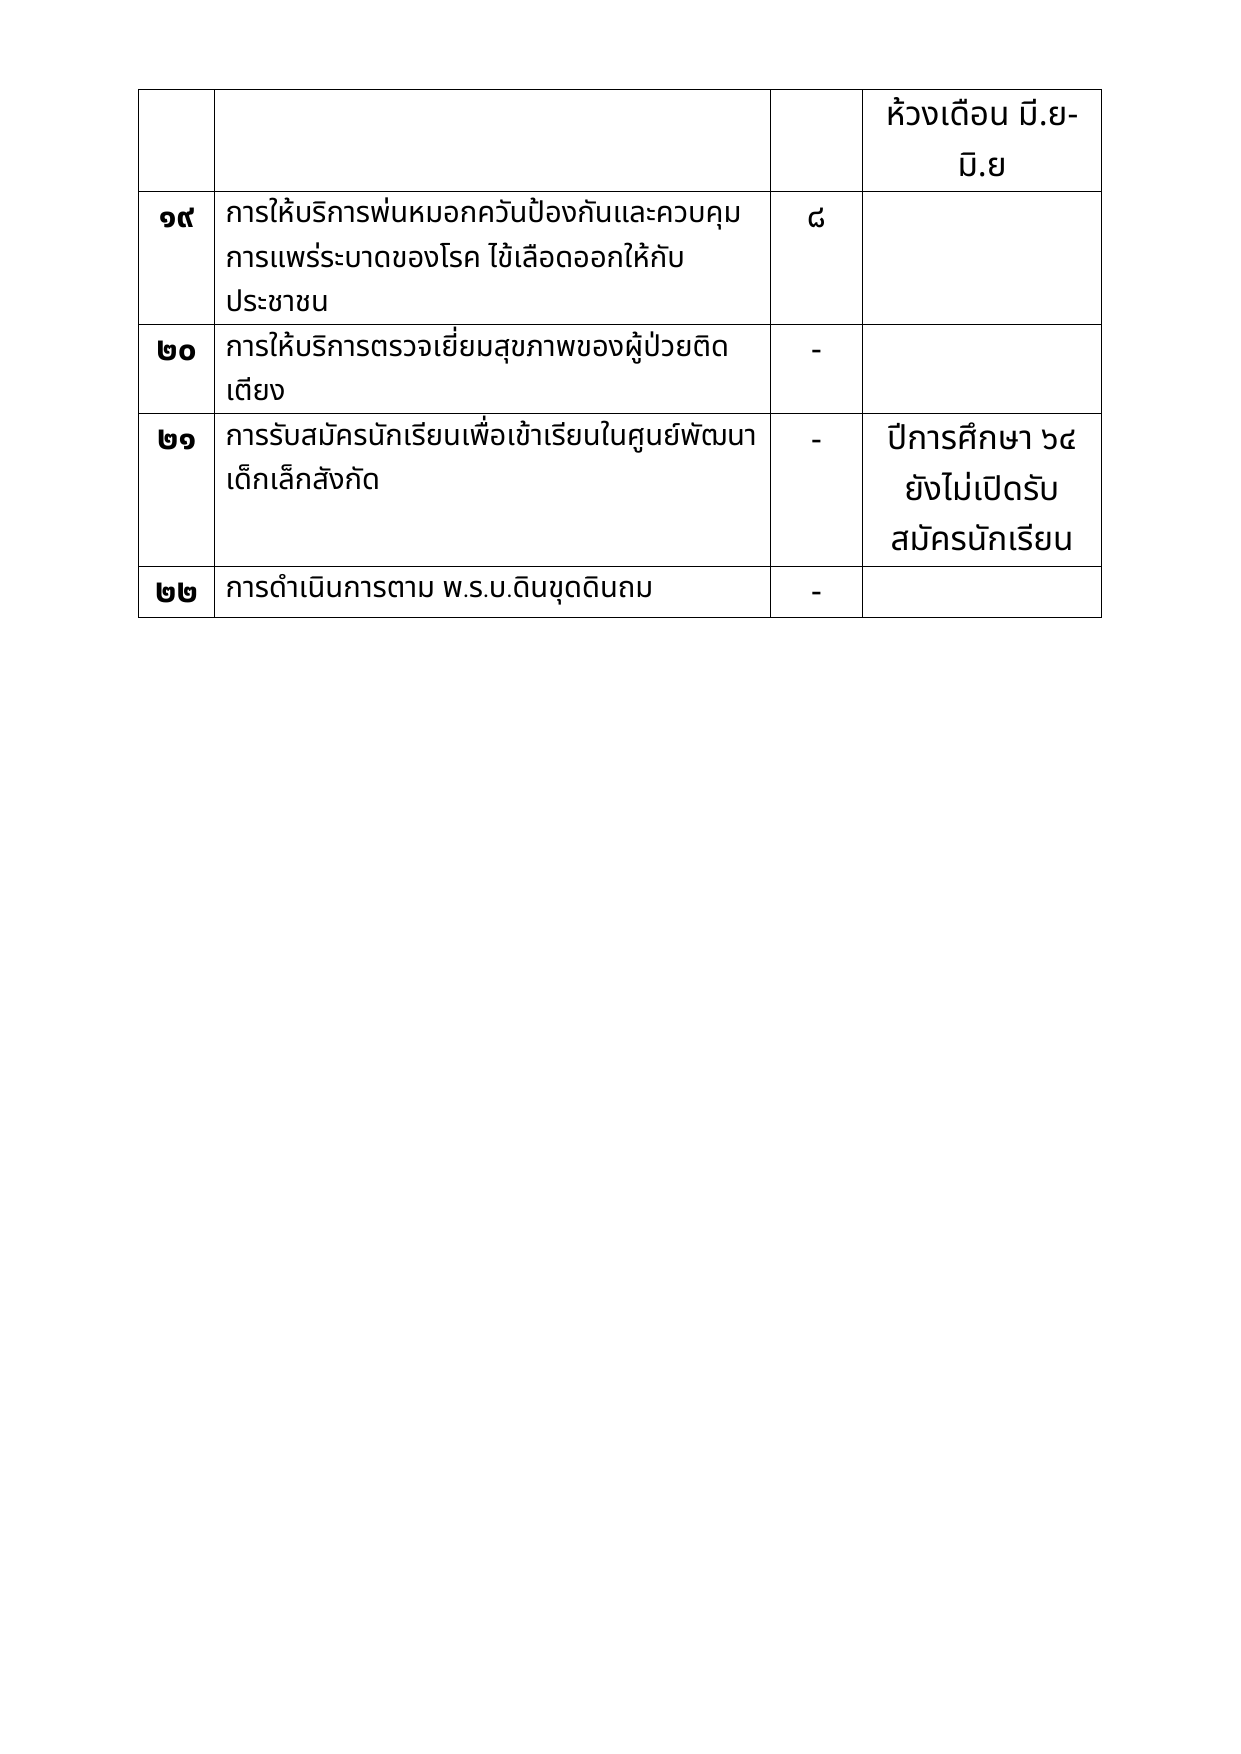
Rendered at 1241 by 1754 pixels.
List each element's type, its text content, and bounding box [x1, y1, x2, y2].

table_cell [863, 192, 1101, 324]
table_cell ๑๘ [139, 90, 214, 191]
table_cell ๒๐ [139, 325, 214, 413]
table_cell - [771, 90, 862, 191]
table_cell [863, 90, 1101, 191]
table_cell การรับสมัครนักเรียนเพื่อเข้าเรียนในศูนย์พัฒนาเด็กเล็กสังกัด [215, 414, 770, 566]
table_cell ปีการศึกษา ๖๔ ยังไม่เปิดรับสมัครนักเรียน [863, 414, 1101, 566]
table_cell ๑๙ [139, 192, 214, 324]
table_cell - [771, 325, 862, 413]
table_cell การให้บริการตรวจเยี่ยมสุขภาพของผู้ป่วยติดเตียง [215, 325, 770, 413]
table_cell - [771, 567, 862, 617]
table_cell ๒๑ [139, 414, 214, 566]
table_cell [863, 567, 1101, 617]
table_cell การให้บริการพ่นหมอกควันป้องกันและควบคุมการแพร่ระบาดของโรค ไข้เลือดออกให้กับประชาชน [215, 192, 770, 324]
table_cell [863, 325, 1101, 413]
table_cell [215, 90, 770, 191]
table_cell ๒๒ [139, 567, 214, 617]
table_cell - [771, 414, 862, 566]
table_cell ๘ [771, 192, 862, 324]
table_cell การดำเนินการตาม พ.ร.บ.ดินขุดดินถม [215, 567, 770, 617]
